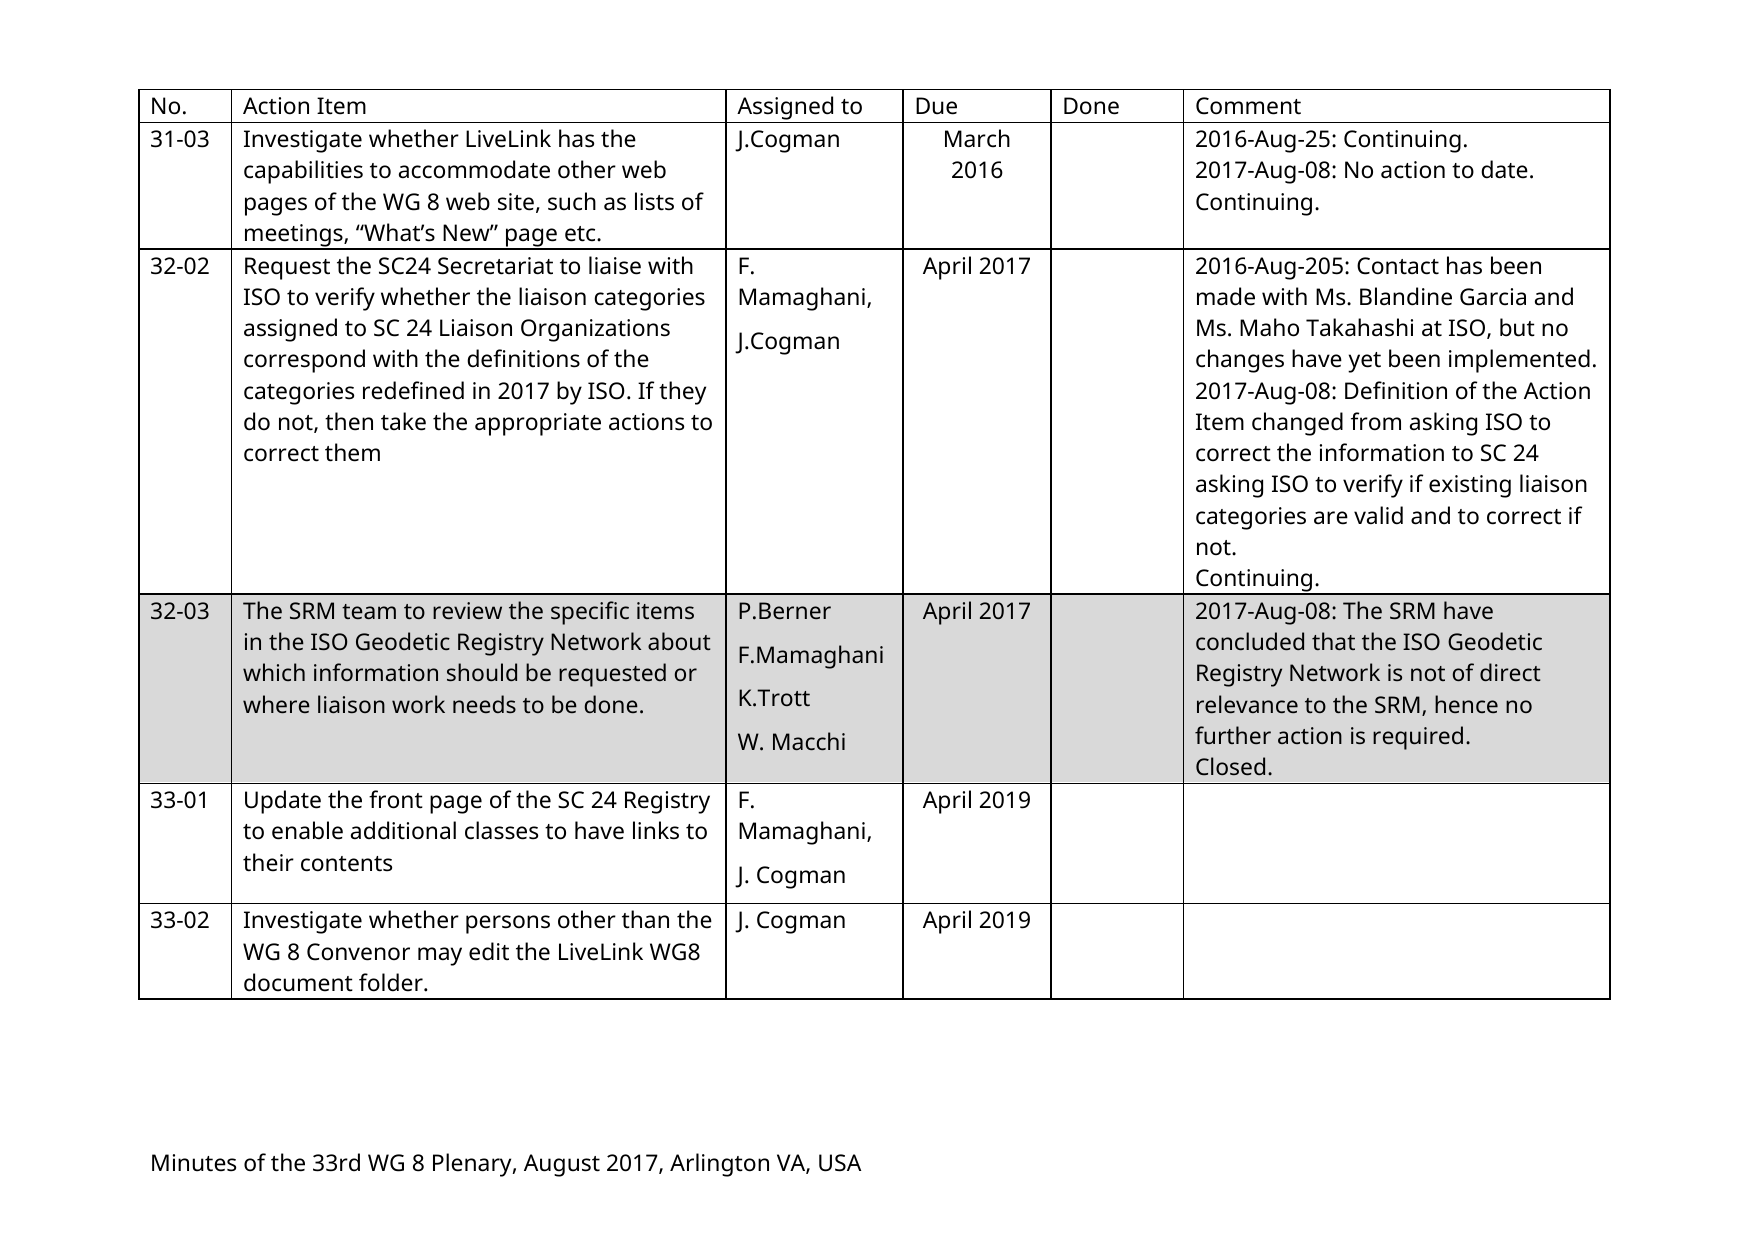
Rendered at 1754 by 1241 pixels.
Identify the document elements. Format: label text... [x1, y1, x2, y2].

table_cell F. Mamaghani, J.Cogman [727, 250, 902, 593]
table_cell April 2019 [904, 904, 1050, 998]
table_cell [1052, 595, 1183, 782]
table_header Due [904, 90, 1050, 121]
table_cell [1052, 123, 1183, 248]
table_cell 32-03 [140, 595, 231, 782]
table_cell 33-01 [140, 784, 231, 903]
table_cell J.Cogman [727, 123, 902, 248]
table_cell April 2019 [904, 784, 1050, 903]
table_cell F. Mamaghani, J. Cogman [727, 784, 902, 903]
table_cell [1184, 784, 1609, 903]
table_cell 32-02 [140, 250, 231, 593]
table_cell Update the front page of the SC 24 Registry to enable additional classes to have links to their contents [232, 784, 725, 903]
table_header Action Item [232, 90, 725, 121]
table_cell [1052, 784, 1183, 903]
table_cell 2017-Aug-08: The SRM have concluded that the ISO Geodetic Registry Network is not of direct relevance to the SRM, hence no further action is required. Closed. [1184, 595, 1609, 782]
table_cell [1184, 904, 1609, 998]
table_header Done [1052, 90, 1183, 121]
table_header No. [140, 90, 231, 121]
table_cell The SRM team to review the specific items in the ISO Geodetic Registry Network about which information should be requested or where liaison work needs to be done. [232, 595, 725, 782]
table_cell 33-02 [140, 904, 231, 998]
table_cell Investigate whether persons other than the WG 8 Convenor may edit the LiveLink WG8 document folder. [232, 904, 725, 998]
table_cell 2016-Aug-205: Contact has been made with Ms. Blandine Garcia and Ms. Maho Takahashi at ISO, but no changes have yet been implemented. 2017-Aug-08: Definition of the Action Item changed from asking ISO to correct the information to SC 24 asking ISO to verify if existing liaison categories are valid and to correct if not. Continuing. [1184, 250, 1609, 593]
table_cell April 2017 [904, 250, 1050, 593]
table_cell [1052, 904, 1183, 998]
table_cell 2016-Aug-25: Continuing. 2017-Aug-08: No action to date. Continuing. [1184, 123, 1609, 248]
table_cell March 2016 [904, 123, 1050, 248]
table_header Assigned to [727, 90, 902, 121]
table_cell [1052, 250, 1183, 593]
table_cell April 2017 [904, 595, 1050, 782]
table_cell Request the SC24 Secretariat to liaise with ISO to verify whether the liaison categories assigned to SC 24 Liaison Organizations correspond with the definitions of the categories redefined in 2017 by ISO. If they do not, then take the appropriate actions to correct them [232, 250, 725, 593]
table_cell 31-03 [140, 123, 231, 248]
table_cell P.Berner F.Mamaghani K.Trott W. Macchi [727, 595, 902, 782]
table_cell Investigate whether LiveLink has the capabilities to accommodate other web pages of the WG 8 web site, such as lists of meetings, “What’s New” page etc. [232, 123, 725, 248]
table_cell J. Cogman [727, 904, 902, 998]
table_header Comment [1184, 90, 1609, 121]
